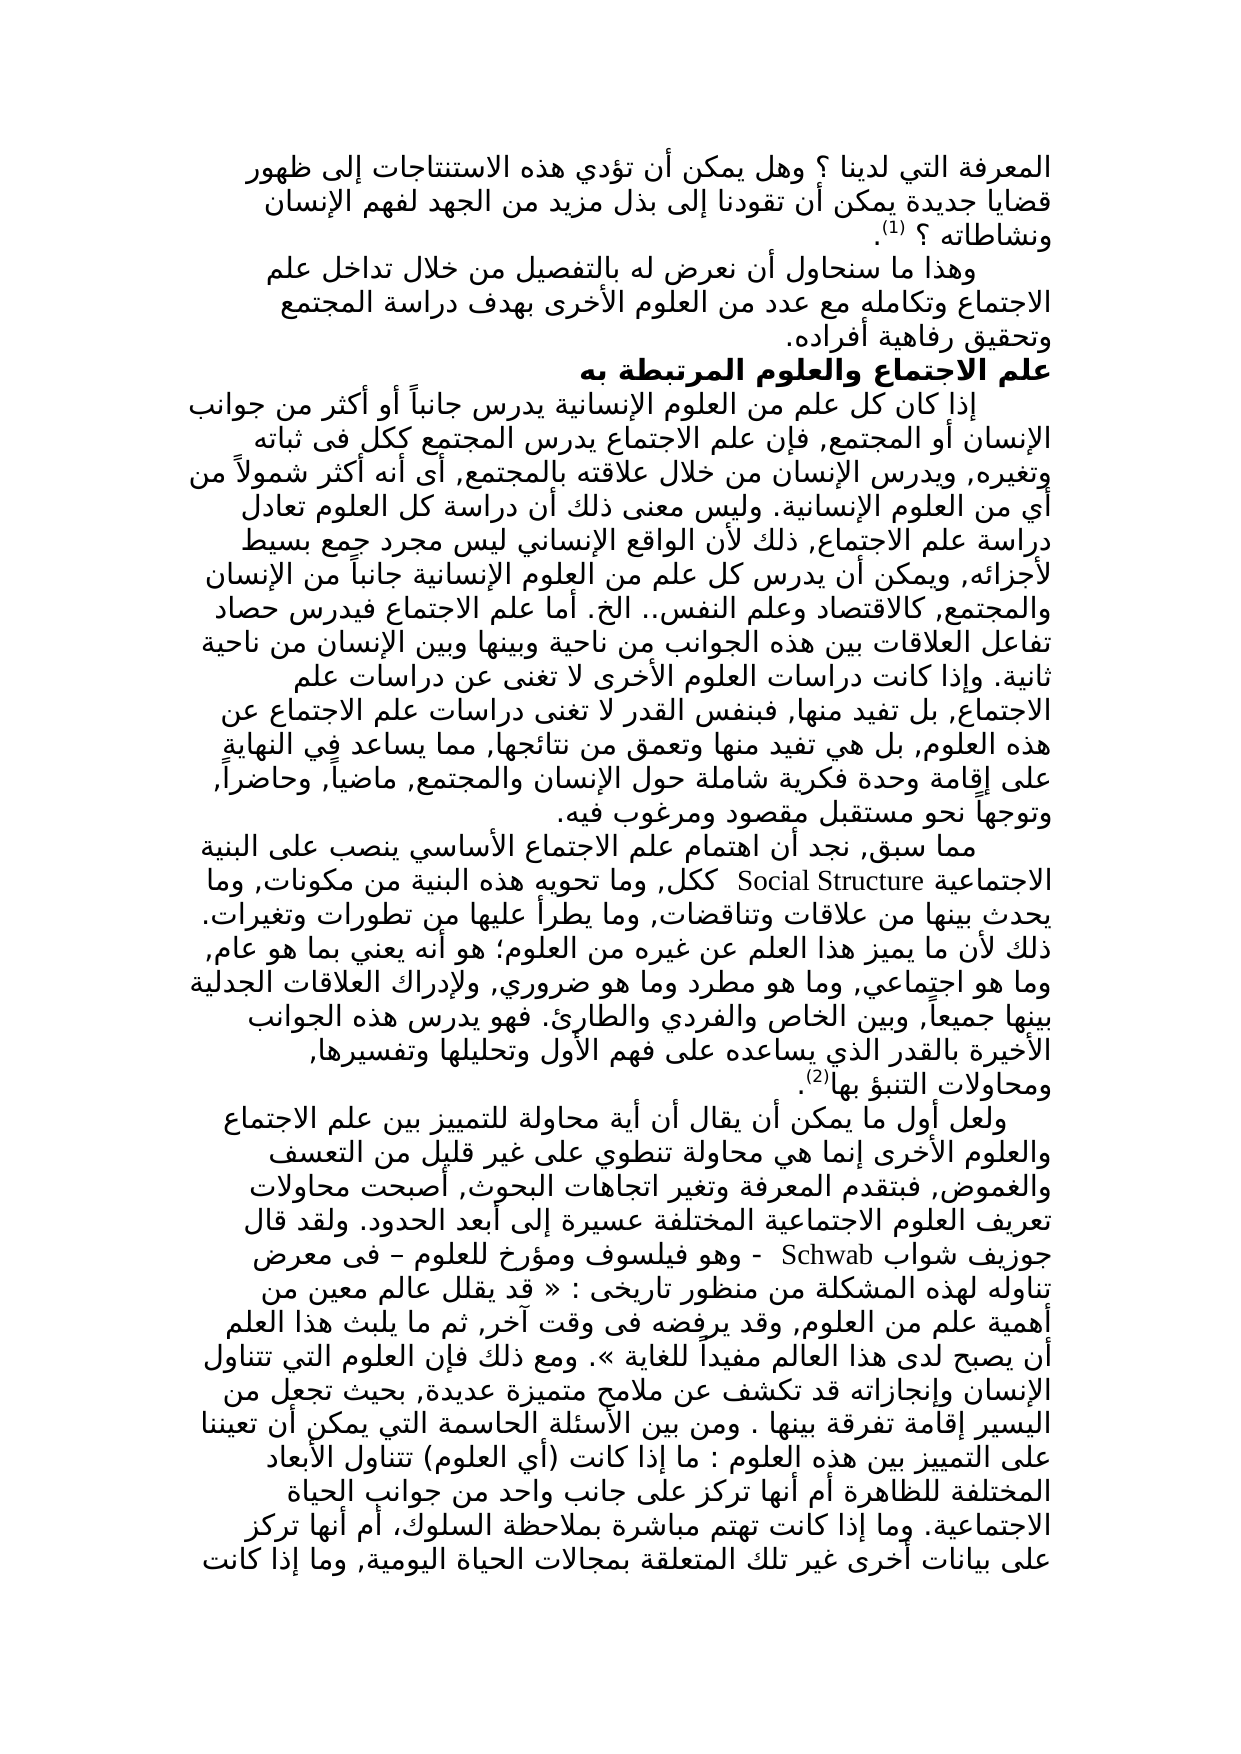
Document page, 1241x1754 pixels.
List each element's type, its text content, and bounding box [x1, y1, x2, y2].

text علم الاجتماع والعلوم المرتبطة به [187, 354, 1053, 388]
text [187, 150, 1053, 252]
text إذا كان كل علم من العلوم الإنسانية يدرس جانباً أو أكثر من جوانب الإنسان أو المجتمع, فإن علم الاجتماع يدرس المجتمع ككل فى ثباته وتغيره, ويدرس الإنسان من خلال علاقته بالمجتمع, أى أنه أكثر شمولاً من أي من العلوم الإنسانية. وليس معنى ذلك أن دراسة كل العلوم تعادل دراسة علم الاجتماع, ذلك لأن الواقع الإنساني ليس مجرد جمع بسيط لأجزائه, ويمكن أن يدرس كل علم من العلوم الإنسانية جانباً من الإنسان والمجتمع, كالاقتصاد وعلم النفس.. الخ. أما علم الاجتماع فيدرس حصاد تفاعل العلاقات بين هذه الجوانب من ناحية وبينها وبين الإنسان من ناحية ثانية. وإذا كانت دراسات العلوم الأخرى لا تغنى عن دراسات علم الاجتماع, بل تفيد منها, فبنفس القدر لا تغنى دراسات علم الاجتماع عن هذه العلوم, بل هي تفيد منها وتعمق من نتائجها, مما يساعد في النهاية على إقامة وحدة فكرية شاملة حول الإنسان والمجتمع, ماضياً, وحاضراً, وتوجهاً نحو مستقبل مقصود ومرغوب فيه. [187, 388, 1053, 829]
text وهذا ما سنحاول أن نعرض له بالتفصيل من خلال تداخل علم الاجتماع وتكامله مع عدد من العلوم الأخرى بهدف دراسة المجتمع وتحقيق رفاهية أفراده. [187, 252, 1053, 354]
text مما سبق, نجد أن اهتمام علم الاجتماع الأساسي ينصب على البنية الاجتماعية Social Structure ككل, وما تحويه هذه البنية من مكونات, وما يحدث بينها من علاقات وتناقضات, وما يطرأ عليها من تطورات وتغيرات. ذلك لأن ما يميز هذا العلم عن غيره من العلوم؛ هو أنه يعني بما هو عام, وما هو اجتماعي, وما هو مطرد وما هو ضروري, ولإدراك العلاقات الجدلية بينها جميعاً, وبين الخاص والفردي والطارئ. فهو يدرس هذه الجوانب الأخيرة بالقدر الذي يساعده على فهم الأول وتحليلها وتفسيرها, ومحاولات التنبؤ بها(2). [187, 829, 1053, 1101]
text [187, 1101, 1053, 1577]
